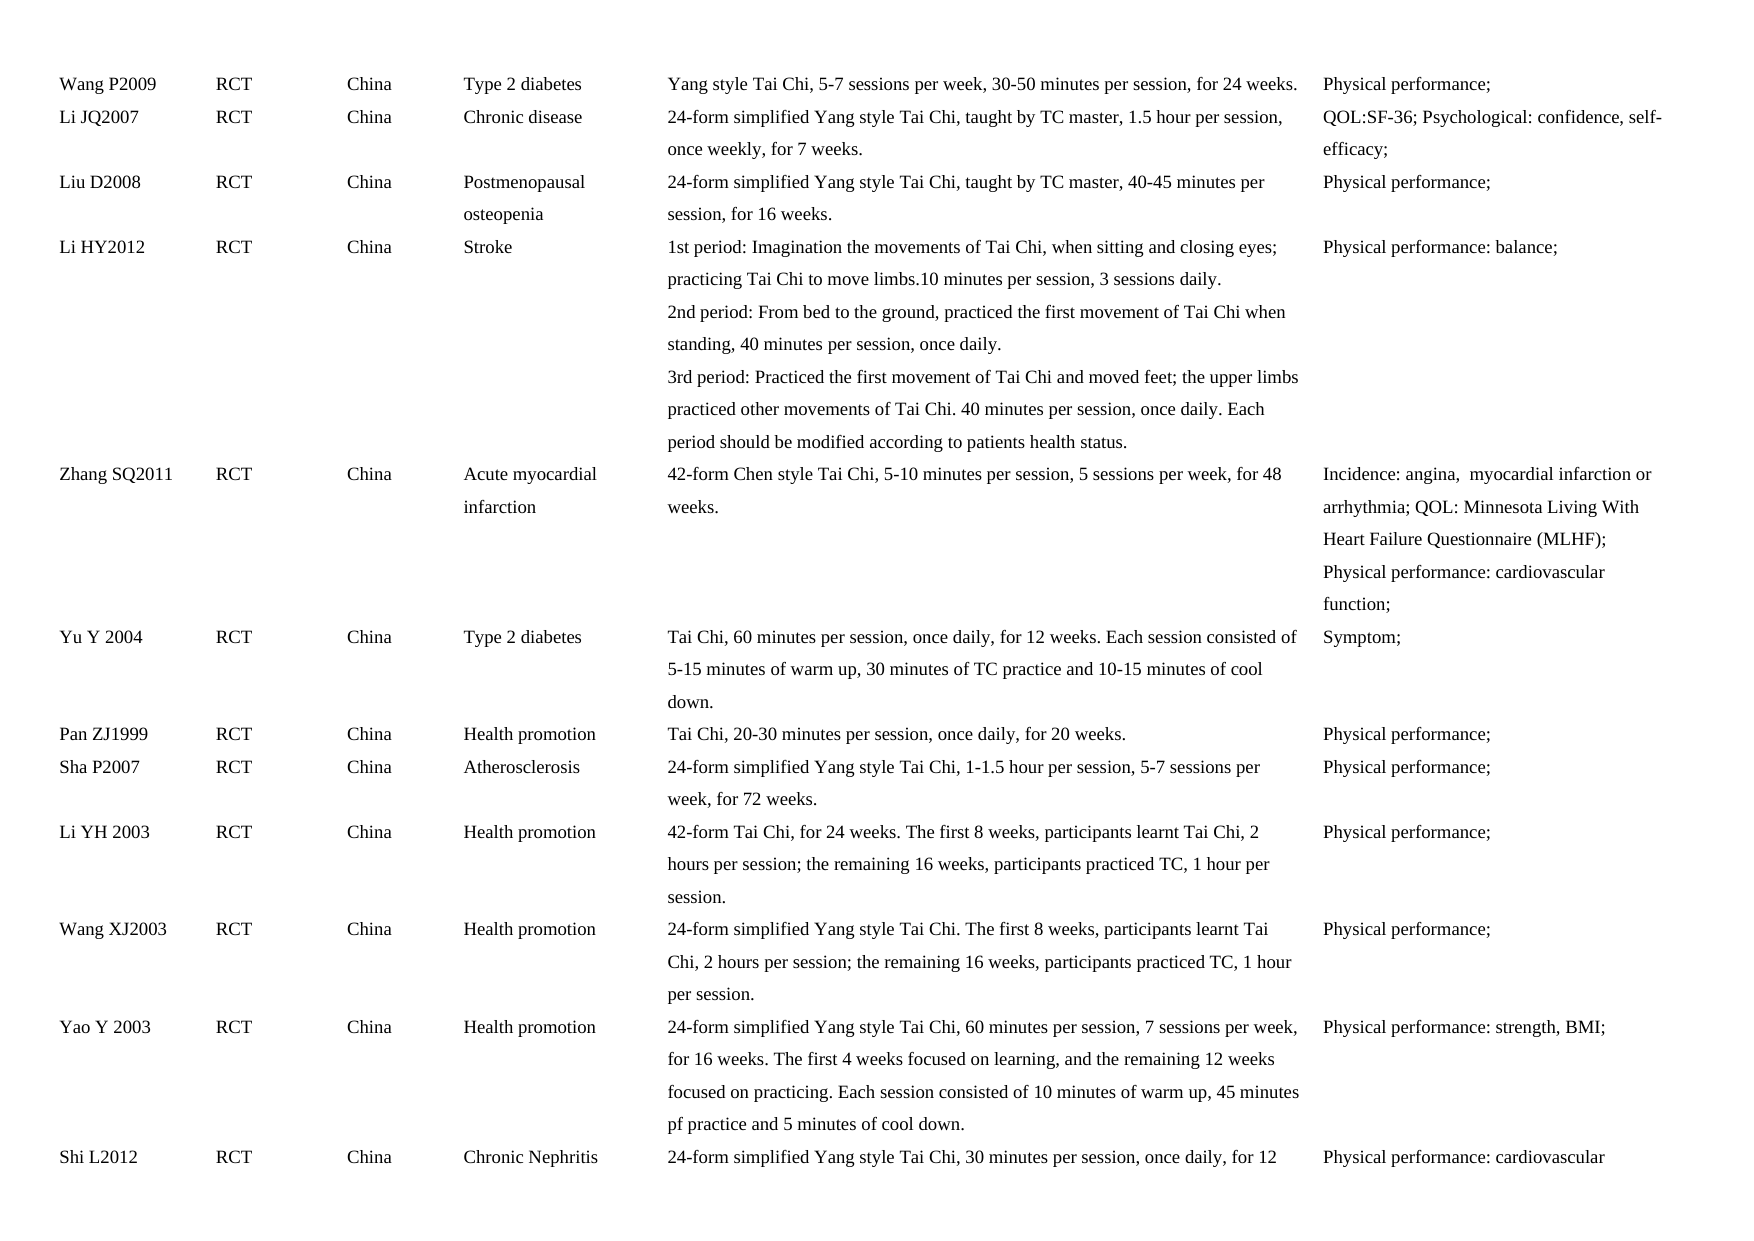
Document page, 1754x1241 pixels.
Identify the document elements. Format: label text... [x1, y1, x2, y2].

table_cell China [336, 718, 452, 750]
table_cell Li HY2012 [48, 230, 204, 458]
table_cell Zhang SQ2011 [48, 458, 204, 620]
table_cell Physical performance; [1312, 718, 1684, 750]
table_cell Physical performance; [1312, 750, 1684, 815]
table_cell RCT [204, 165, 336, 230]
table_cell Yu Y 2004 [48, 620, 204, 718]
table_cell 42-form Tai Chi, for 24 weeks. The first 8 weeks, participants learnt Tai Chi, 2 hours per session; the remaining 16 weeks, participants practiced TC, 1 hour per session. [656, 815, 1312, 913]
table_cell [656, 1140, 1312, 1173]
table_cell China [336, 1140, 452, 1173]
table_cell 42-form Chen style Tai Chi, 5-10 minutes per session, 5 sessions per week, for 48 weeks. [656, 458, 1312, 620]
table_cell 24-form simplified Yang style Tai Chi, taught by TC master, 1.5 hour per session, once weekly, for 7 weeks. [656, 100, 1312, 165]
table_cell China [336, 815, 452, 913]
table_cell 1st period: Imagination the movements of Tai Chi, when sitting and closing eyes; practicing Tai Chi to move limbs.10 minutes per session, 3 sessions daily. 2nd period: From bed to the ground, practiced the first movement of Tai Chi when standing, 40 minutes per session, once daily. 3rd period: Practiced the first movement of Tai Chi and moved feet; the upper limbs practiced other movements of Tai Chi. 40 minutes per session, once daily. Each period should be modified according to patients health status. [656, 230, 1312, 458]
table_cell China [336, 750, 452, 815]
table_cell Physical performance: balance; [1312, 230, 1684, 458]
table_cell Postmenopausal osteopenia [452, 165, 656, 230]
table_cell RCT [204, 1140, 336, 1173]
table_cell RCT [204, 913, 336, 1010]
table_cell China [336, 230, 452, 458]
table_cell Chronic disease [452, 100, 656, 165]
table_cell Liu D2008 [48, 165, 204, 230]
table_cell Physical performance; [1312, 68, 1684, 100]
table_cell China [336, 458, 452, 620]
table_cell China [336, 620, 452, 718]
table_cell Li YH 2003 [48, 815, 204, 913]
table_cell Yang style Tai Chi, 5-7 sessions per week, 30-50 minutes per session, for 24 weeks. [656, 68, 1312, 100]
table_cell Acute myocardial infarction [452, 458, 656, 620]
table_cell Li JQ2007 [48, 100, 204, 165]
table_cell Atherosclerosis [452, 750, 656, 815]
table_cell Type 2 diabetes [452, 68, 656, 100]
table_cell Health promotion [452, 815, 656, 913]
table_cell RCT [204, 100, 336, 165]
table_cell Health promotion [452, 718, 656, 750]
table_cell Physical performance; [1312, 815, 1684, 913]
table_cell Incidence: angina, myocardial infarction or arrhythmia; QOL: Minnesota Living With Heart Failure Questionnaire (MLHF); Physical performance: cardiovascular function; [1312, 458, 1684, 620]
table_cell RCT [204, 458, 336, 620]
table_cell China [336, 100, 452, 165]
table_cell Physical performance; [1312, 913, 1684, 1010]
table_cell 24-form simplified Yang style Tai Chi, taught by TC master, 40-45 minutes per session, for 16 weeks. [656, 165, 1312, 230]
table_cell Physical performance: strength, BMI; [1312, 1010, 1684, 1140]
table_cell QOL:SF-36; Psychological: confidence, self-efficacy; [1312, 100, 1684, 165]
table_cell 24-form simplified Yang style Tai Chi, 60 minutes per session, 7 sessions per week, for 16 weeks. The first 4 weeks focused on learning, and the remaining 12 weeks focused on practicing. Each session consisted of 10 minutes of warm up, 45 minutes pf practice and 5 minutes of cool down. [656, 1010, 1312, 1140]
table_cell 24-form simplified Yang style Tai Chi. The first 8 weeks, participants learnt Tai Chi, 2 hours per session; the remaining 16 weeks, participants practiced TC, 1 hour per session. [656, 913, 1312, 1010]
table_cell Health promotion [452, 913, 656, 1010]
table_cell Health promotion [452, 1010, 656, 1140]
table_cell China [336, 68, 452, 100]
table_cell China [336, 913, 452, 1010]
table_cell China [336, 1010, 452, 1140]
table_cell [1312, 1140, 1684, 1173]
table_cell RCT [204, 230, 336, 458]
table_cell Type 2 diabetes [452, 620, 656, 718]
table_cell RCT [204, 815, 336, 913]
table_cell RCT [204, 620, 336, 718]
table_cell Stroke [452, 230, 656, 458]
table_cell RCT [204, 68, 336, 100]
table_cell RCT [204, 750, 336, 815]
table_cell Wang XJ2003 [48, 913, 204, 1010]
table_cell Wang P2009 [48, 68, 204, 100]
table_cell Shi L2012 [48, 1140, 204, 1173]
table_cell Symptom; [1312, 620, 1684, 718]
table_cell Chronic Nephritis [452, 1140, 656, 1173]
table_cell 24-form simplified Yang style Tai Chi, 1-1.5 hour per session, 5-7 sessions per week, for 72 weeks. [656, 750, 1312, 815]
table_cell RCT [204, 718, 336, 750]
table_cell Sha P2007 [48, 750, 204, 815]
table_cell Yao Y 2003 [48, 1010, 204, 1140]
table_cell Tai Chi, 20-30 minutes per session, once daily, for 20 weeks. [656, 718, 1312, 750]
table_cell RCT [204, 1010, 336, 1140]
table_cell Pan ZJ1999 [48, 718, 204, 750]
table_cell Tai Chi, 60 minutes per session, once daily, for 12 weeks. Each session consisted of 5-15 minutes of warm up, 30 minutes of TC practice and 10-15 minutes of cool down. [656, 620, 1312, 718]
table_cell China [336, 165, 452, 230]
table_cell Physical performance; [1312, 165, 1684, 230]
